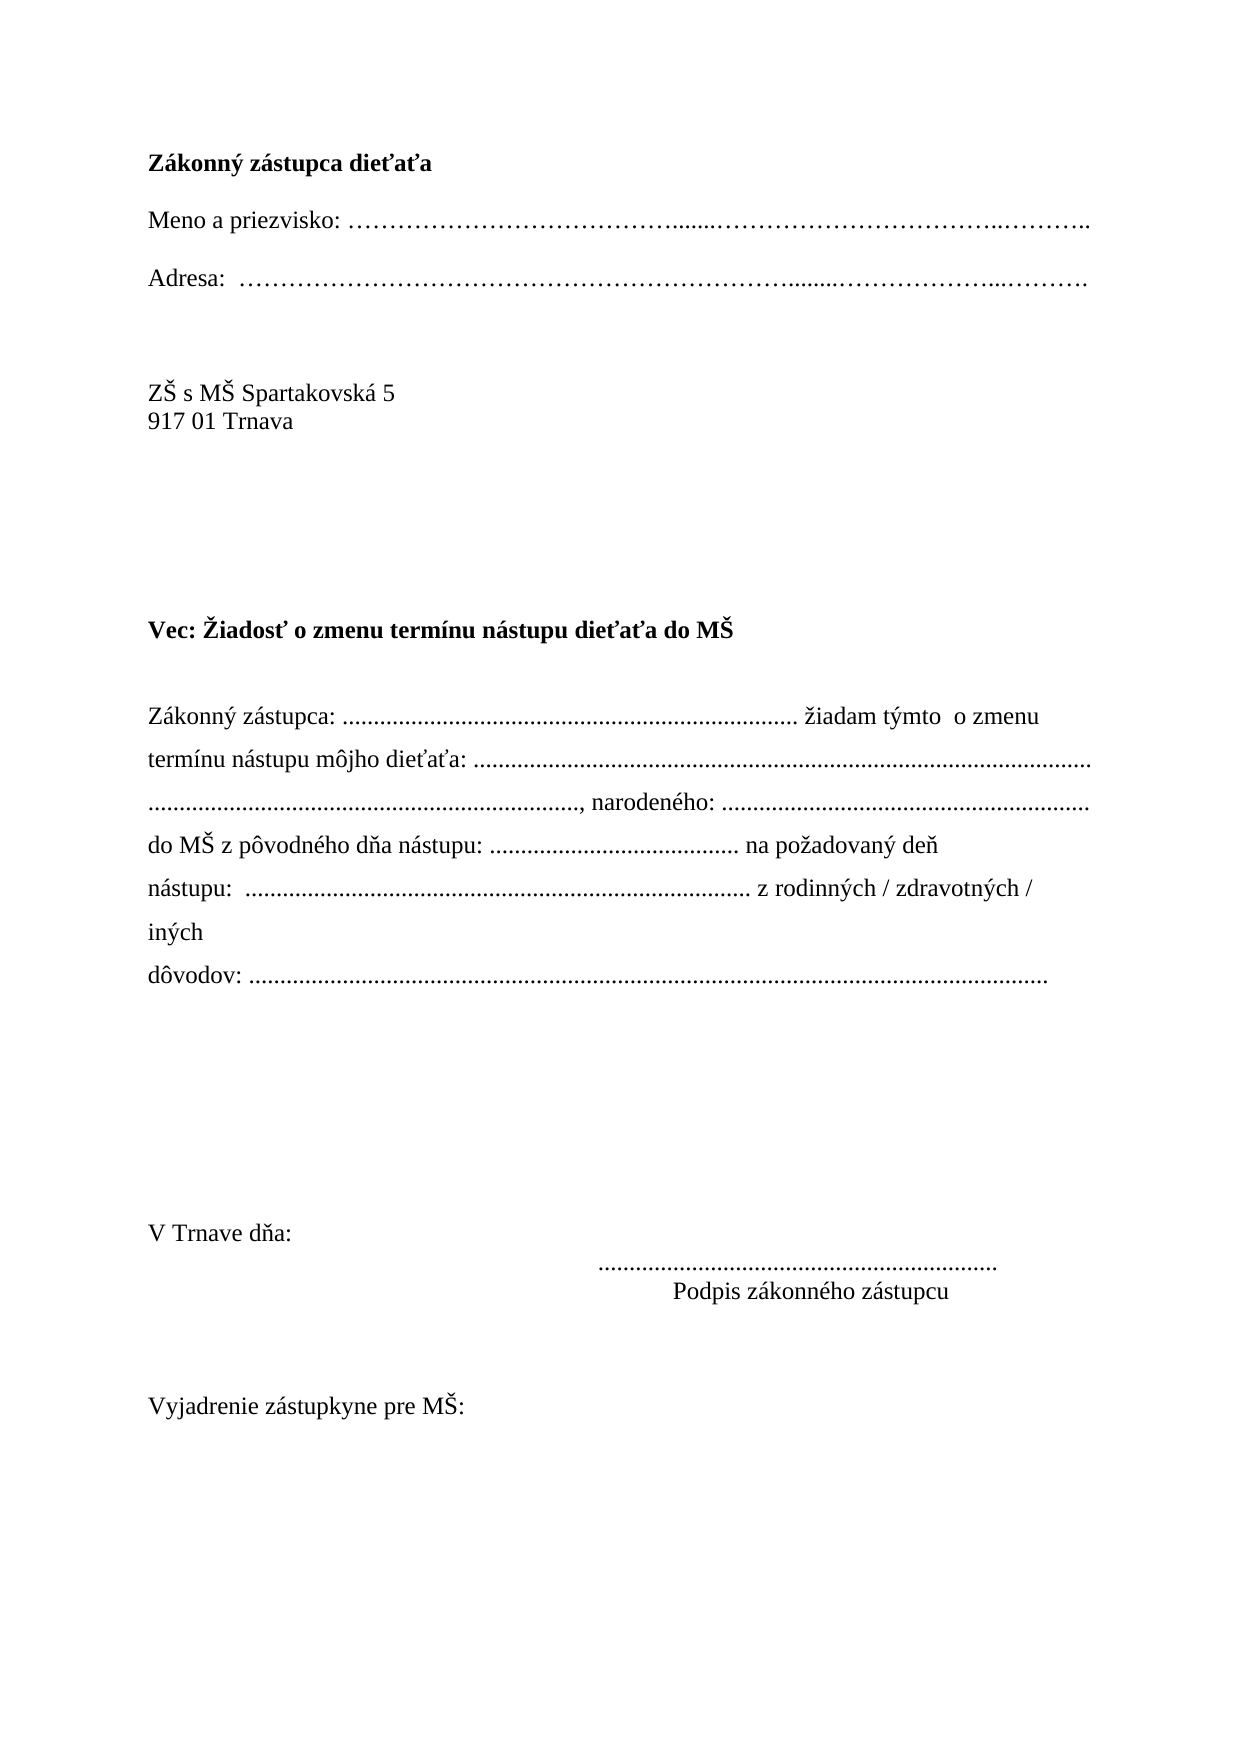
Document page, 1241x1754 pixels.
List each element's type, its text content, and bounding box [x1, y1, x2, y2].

text 917 01 Trnava [148, 406, 1093, 435]
text Vyjadrenie zástupkyne pre MŠ: [148, 1391, 1093, 1420]
text Vec: Žiadosť o zmenu termínu nástupu dieťaťa do MŠ [148, 615, 1093, 643]
text V Trnave dňa: [148, 1218, 1093, 1247]
text ZŠ s MŠ Spartakovská 5 [148, 378, 1093, 406]
text Adresa: …………………………………………………………........………………...………. [148, 263, 1093, 291]
text Podpis zákonného zástupcu [148, 1276, 1093, 1305]
text ................................................................ [148, 1247, 1093, 1276]
text Zákonný zástupca dieťaťa [148, 148, 1093, 176]
text do MŠ z pôvodného dňa nástupu: ........................................ na požadovaný deň nástupu: ................................................................................. z rodinných / zdravotných / iných dôvodov: ................................................................................................................................ [148, 830, 1093, 988]
text Zákonný zástupca: ......................................................................... žiadam týmto o zmenu termínu nástupu môjho dieťaťa: ................................................................................................... ....................................................................., narodeného: ........................................................... [148, 701, 1093, 816]
text Meno a priezvisko: ………………………………….......……………………………..……….. [148, 205, 1093, 234]
